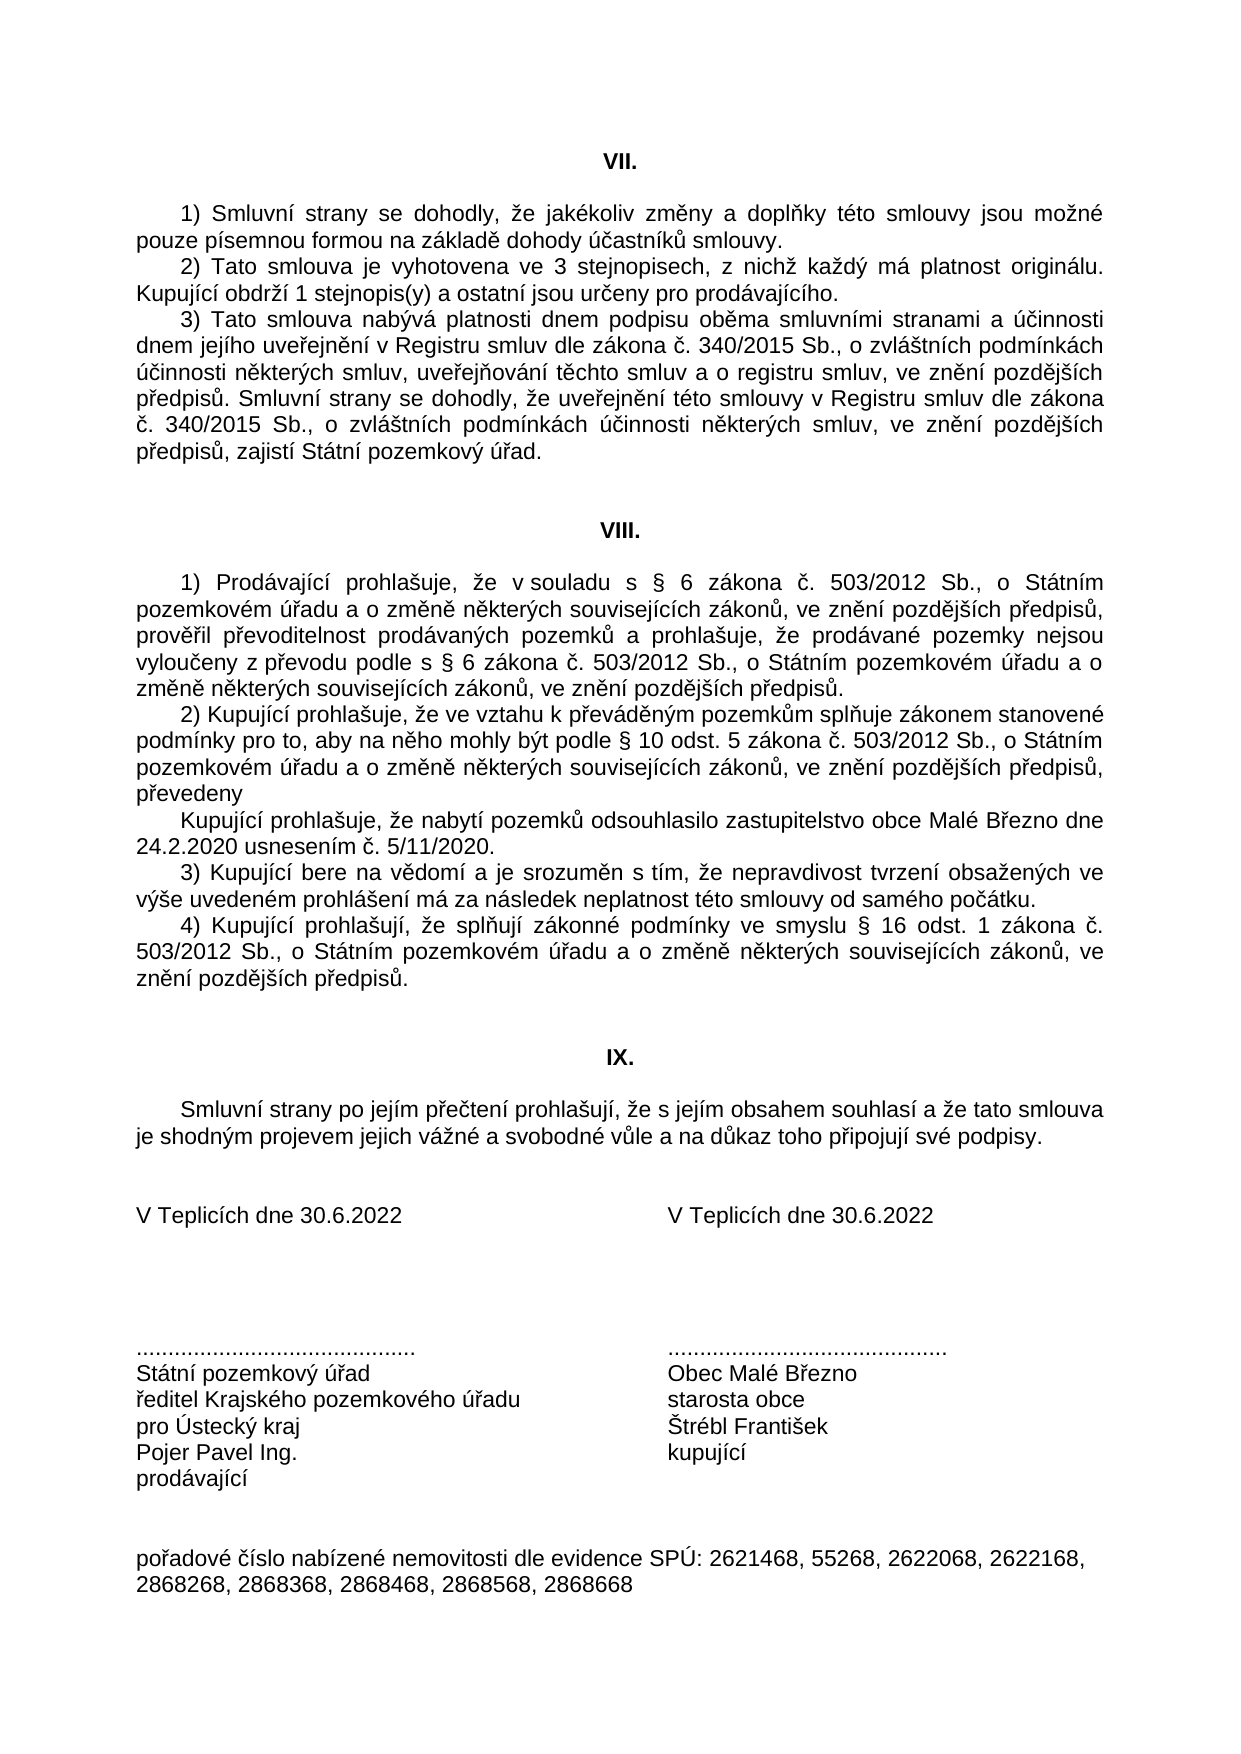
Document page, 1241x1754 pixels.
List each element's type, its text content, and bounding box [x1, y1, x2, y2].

text Pojer Pavel Ing. kupující [136, 1439, 1104, 1465]
text pro Ústecký kraj Štrébl František [136, 1413, 1104, 1439]
text 3) Tato smlouva nabývá platnosti dnem podpisu oběma smluvními stranami a účinnosti dnem jejího uveřejnění v Registru smluv dle zákona č. 340/2015 Sb., o zvláštních podmínkách účinnosti některých smluv, uveřejňování těchto smluv a o registru smluv, ve znění pozdějších předpisů. Smluvní strany se dohodly, že uveřejnění této smlouvy v Registru smluv dle zákona č. 340/2015 Sb., o zvláštních podmínkách účinnosti některých smluv, ve znění pozdějších předpisů, zajistí Státní pozemkový úřad. [136, 306, 1104, 464]
text V Teplicích dne 30.6.2022 V Teplicích dne 30.6.2022 [136, 1202, 1104, 1228]
text VII. [136, 148, 1104, 174]
text prodávající [136, 1465, 1104, 1492]
text 3) Kupující bere na vědomí a je srozuměn s tím, že nepravdivost tvrzení obsažených ve výše uvedeném prohlášení má za následek neplatnost této smlouvy od samého počátku. [136, 859, 1104, 912]
text Státní pozemkový úřad Obec Malé Březno [136, 1360, 1104, 1386]
text IX. [136, 1044, 1104, 1070]
text ředitel Krajského pozemkového úřadu starosta obce [136, 1386, 1104, 1413]
text pořadové číslo nabízené nemovitosti dle evidence SPÚ: 2621468, 55268, 2622068, 2622168, 2868268, 2868368, 2868468, 2868568, 2868668 [136, 1544, 1104, 1621]
text 4) Kupující prohlašují, že splňují zákonné podmínky ve smyslu § 16 odst. 1 zákona č. 503/2012 Sb., o Státním pozemkovém úřadu a o změně některých souvisejících zákonů, ve znění pozdějších předpisů. [136, 912, 1104, 991]
text Kupující prohlašuje, že nabytí pozemků odsouhlasilo zastupitelstvo obce Malé Březno dne 24.2.2020 usnesením č. 5/11/2020. [136, 807, 1104, 859]
text 2) Tato smlouva je vyhotovena ve 3 stejnopisech, z nichž každý má platnost originálu. Kupující obdrží 1 stejnopis(y) a ostatní jsou určeny pro prodávajícího. [136, 253, 1104, 306]
text Smluvní strany po jejím přečtení prohlašují, že s jejím obsahem souhlasí a že tato smlouva je shodným projevem jejich vážné a svobodné vůle a na důkaz toho připojují své podpisy. [136, 1096, 1104, 1149]
text 1) Smluvní strany se dohodly, že jakékoliv změny a doplňky této smlouvy jsou možné pouze písemnou formou na základě dohody účastníků smlouvy. [136, 200, 1104, 253]
text 2) Kupující prohlašuje, že ve vztahu k převáděným pozemkům splňuje zákonem stanovené podmínky pro to, aby na něho mohly být podle § 10 odst. 5 zákona č. 503/2012 Sb., o Státním pozemkovém úřadu a o změně některých souvisejících zákonů, ve znění pozdějších předpisů, převedeny [136, 701, 1104, 807]
text 1) Prodávající prohlašuje, že v souladu s § 6 zákona č. 503/2012 Sb., o Státním pozemkovém úřadu a o změně některých souvisejících zákonů, ve znění pozdějších předpisů, prověřil převoditelnost prodávaných pozemků a prohlašuje, že prodávané pozemky nejsou vyloučeny z převodu podle s § 6 zákona č. 503/2012 Sb., o Státním pozemkovém úřadu a o změně některých souvisejících zákonů, ve znění pozdějších předpisů. [136, 569, 1104, 701]
text ............................................ ............................................ [136, 1334, 1104, 1360]
text VIII. [136, 517, 1104, 543]
